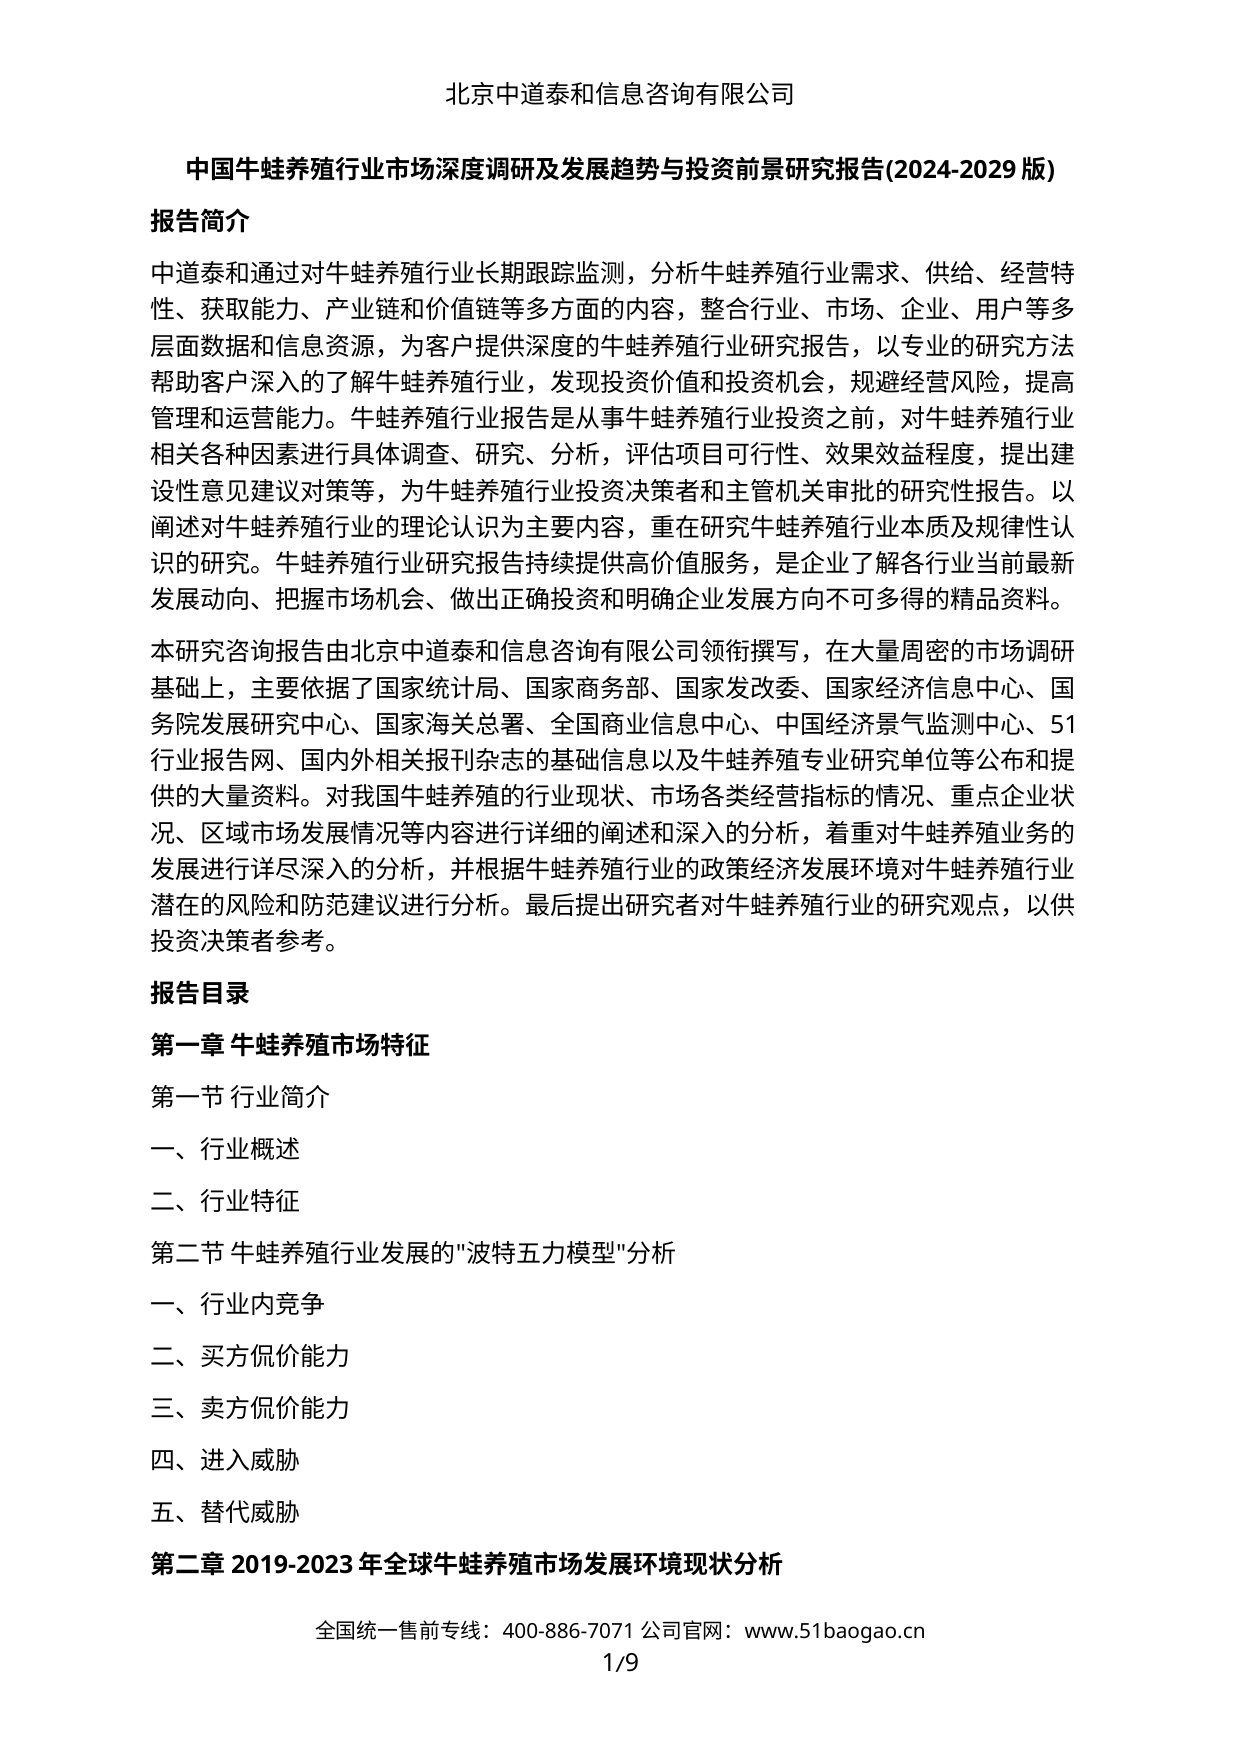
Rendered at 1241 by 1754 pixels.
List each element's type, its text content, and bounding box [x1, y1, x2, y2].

text 报告目录 [150, 974, 1090, 1010]
text 五、替代威胁 [150, 1492, 1090, 1529]
text 第一章 牛蛙养殖市场特征 [150, 1026, 1090, 1062]
text 中国牛蛙养殖行业市场深度调研及发展趋势与投资前景研究报告(2024-2029版) [150, 150, 1090, 186]
text 第二章 2019-2023年全球牛蛙养殖市场发展环境现状分析 [150, 1544, 1090, 1581]
text 四、进入威胁 [150, 1441, 1090, 1477]
text 一、行业概述 [150, 1129, 1090, 1166]
text 三、卖方侃价能力 [150, 1389, 1090, 1425]
text 二、行业特征 [150, 1181, 1090, 1217]
text 报告简介 [150, 202, 1090, 238]
text 二、买方侃价能力 [150, 1337, 1090, 1373]
text 第二节 牛蛙养殖行业发展的"波特五力模型"分析 [150, 1233, 1090, 1269]
text 一、行业内竞争 [150, 1285, 1090, 1321]
text 第一节 行业简介 [150, 1077, 1090, 1114]
text 本研究咨询报告由北京中道泰和信息咨询有限公司领衔撰写，在大量周密的市场调研基础上，主要依据了国家统计局、国家商务部、国家发改委、国家经济信息中心、国务院发展研究中心、国家海关总署、全国商业信息中心、中国经济景气监测中心、51行业报告网、国内外相关报刊杂志的基础信息以及牛蛙养殖专业研究单位等公布和提供的大量资料。对我国牛蛙养殖的行业现状、市场各类经营指标的情况、重点企业状况、区域市场发展情况等内容进行详细的阐述和深入的分析，着重对牛蛙养殖业务的发展进行详尽深入的分析，并根据牛蛙养殖行业的政策经济发展环境对牛蛙养殖行业潜在的风险和防范建议进行分析。最后提出研究者对牛蛙养殖行业的研究观点，以供投资决策者参考。 [150, 632, 1090, 958]
text 中道泰和通过对牛蛙养殖行业长期跟踪监测，分析牛蛙养殖行业需求、供给、经营特性、获取能力、产业链和价值链等多方面的内容，整合行业、市场、企业、用户等多层面数据和信息资源，为客户提供深度的牛蛙养殖行业研究报告，以专业的研究方法帮助客户深入的了解牛蛙养殖行业，发现投资价值和投资机会，规避经营风险，提高管理和运营能力。牛蛙养殖行业报告是从事牛蛙养殖行业投资之前，对牛蛙养殖行业相关各种因素进行具体调查、研究、分析，评估项目可行性、效果效益程度，提出建设性意见建议对策等，为牛蛙养殖行业投资决策者和主管机关审批的研究性报告。以阐述对牛蛙养殖行业的理论认识为主要内容，重在研究牛蛙养殖行业本质及规律性认识的研究。牛蛙养殖行业研究报告持续提供高价值服务，是企业了解各行业当前最新发展动向、把握市场机会、做出正确投资和明确企业发展方向不可多得的精品资料。 [150, 254, 1090, 616]
